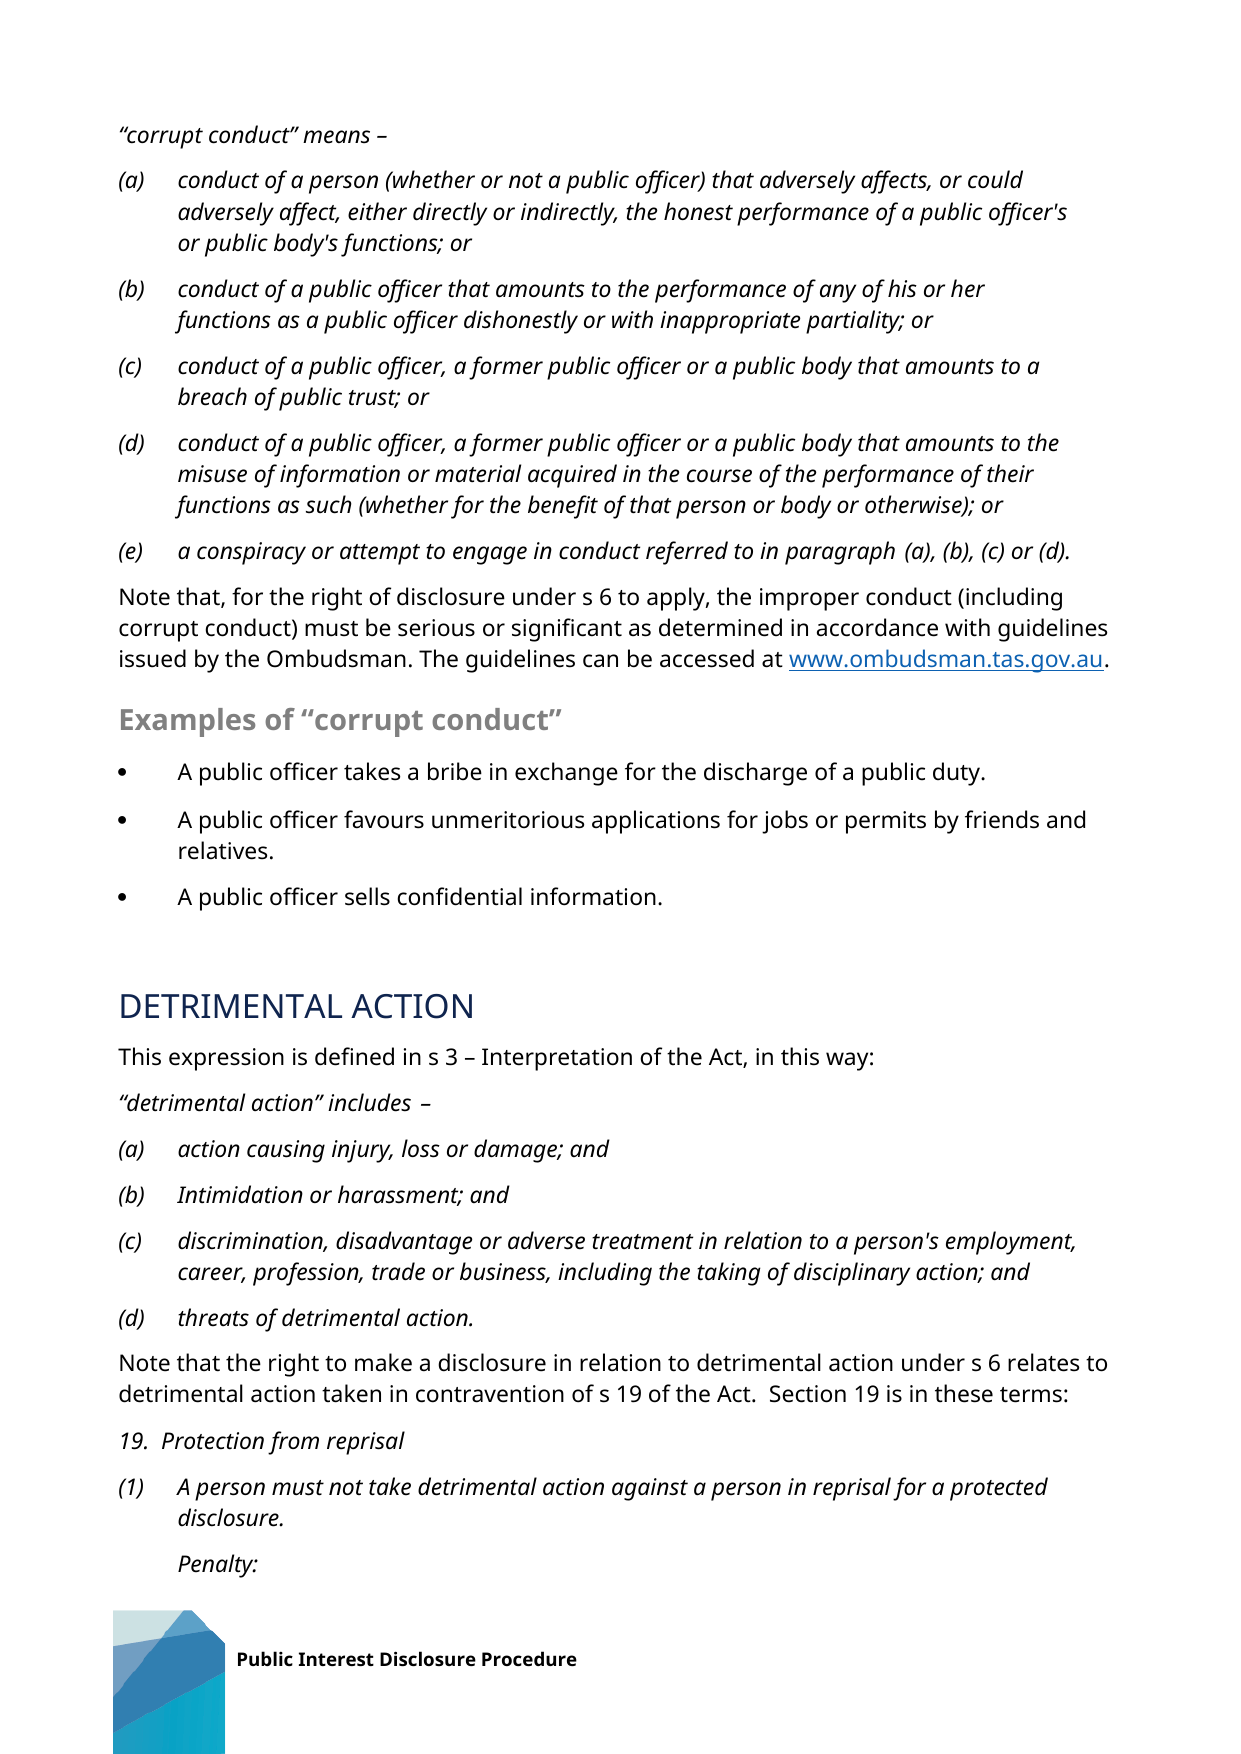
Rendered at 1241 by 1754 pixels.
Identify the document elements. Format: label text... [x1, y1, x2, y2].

text Penalty: [118, 1547, 1084, 1578]
text “corrupt conduct” means – [118, 118, 1084, 149]
text 19. Protection from reprisal [118, 1424, 1084, 1455]
text (d) conduct of a public officer, a former public officer or a public body that amounts to the misuse of information or material acquired in the course of the performance of their functions as such (whether for the benefit of that person or body or otherwise); or [118, 426, 1084, 520]
text (b) Intimidation or harassment; and [118, 1178, 1084, 1209]
list A public officer sells confidential information. [118, 881, 1122, 912]
text (a) action causing injury, loss or damage; and [118, 1132, 1084, 1164]
text (a) conduct of a person (whether or not a public officer) that adversely affects, or could adversely affect, either directly or indirectly, the honest performance of a public officer's or public body's functions; or [118, 164, 1084, 258]
list A public officer favours unmeritorious applications for jobs or permits by friends and relatives. [118, 804, 1122, 866]
text (d) threats of detrimental action. [118, 1301, 1084, 1332]
text Note that, for the right of disclosure under s 6 to apply, the improper conduct (including corrupt conduct) must be serious or significant as determined in accordance with guidelines issued by the Ombudsman. The guidelines can be accessed at www.ombudsman.tas.gov.au. [118, 581, 1122, 674]
picture [0, 1610, 226, 1754]
subtitle Examples of “corrupt conduct” [118, 699, 1122, 739]
text (c) conduct of a public officer, a former public officer or a public body that amounts to a breach of public trust; or [118, 349, 1084, 412]
subtitle Detrimental action [118, 983, 1122, 1028]
list A public officer takes a bribe in exchange for the discharge of a public duty. [118, 756, 1122, 787]
text This expression is defined in s 3 – Interpretation of the Act, in this way: [118, 1041, 1122, 1072]
text (e) a conspiracy or attempt to engage in conduct referred to in paragraph (a), (b), (c) or (d). [118, 535, 1084, 566]
text Note that the right to make a disclosure in relation to detrimental action under s 6 relates to detrimental action taken in contravention of s 19 of the Act. Section 19 is in these terms: [118, 1347, 1122, 1409]
text (c) discrimination, disadvantage or adverse treatment in relation to a person's employment, career, profession, trade or business, including the taking of disciplinary action; and [118, 1224, 1084, 1287]
text (1) A person must not take detrimental action against a person in reprisal for a protected disclosure. [118, 1470, 1084, 1532]
text “detrimental action” includes – [118, 1087, 1084, 1118]
text (b) conduct of a public officer that amounts to the performance of any of his or her functions as a public officer dishonestly or with inappropriate partiality; or [118, 272, 1084, 335]
